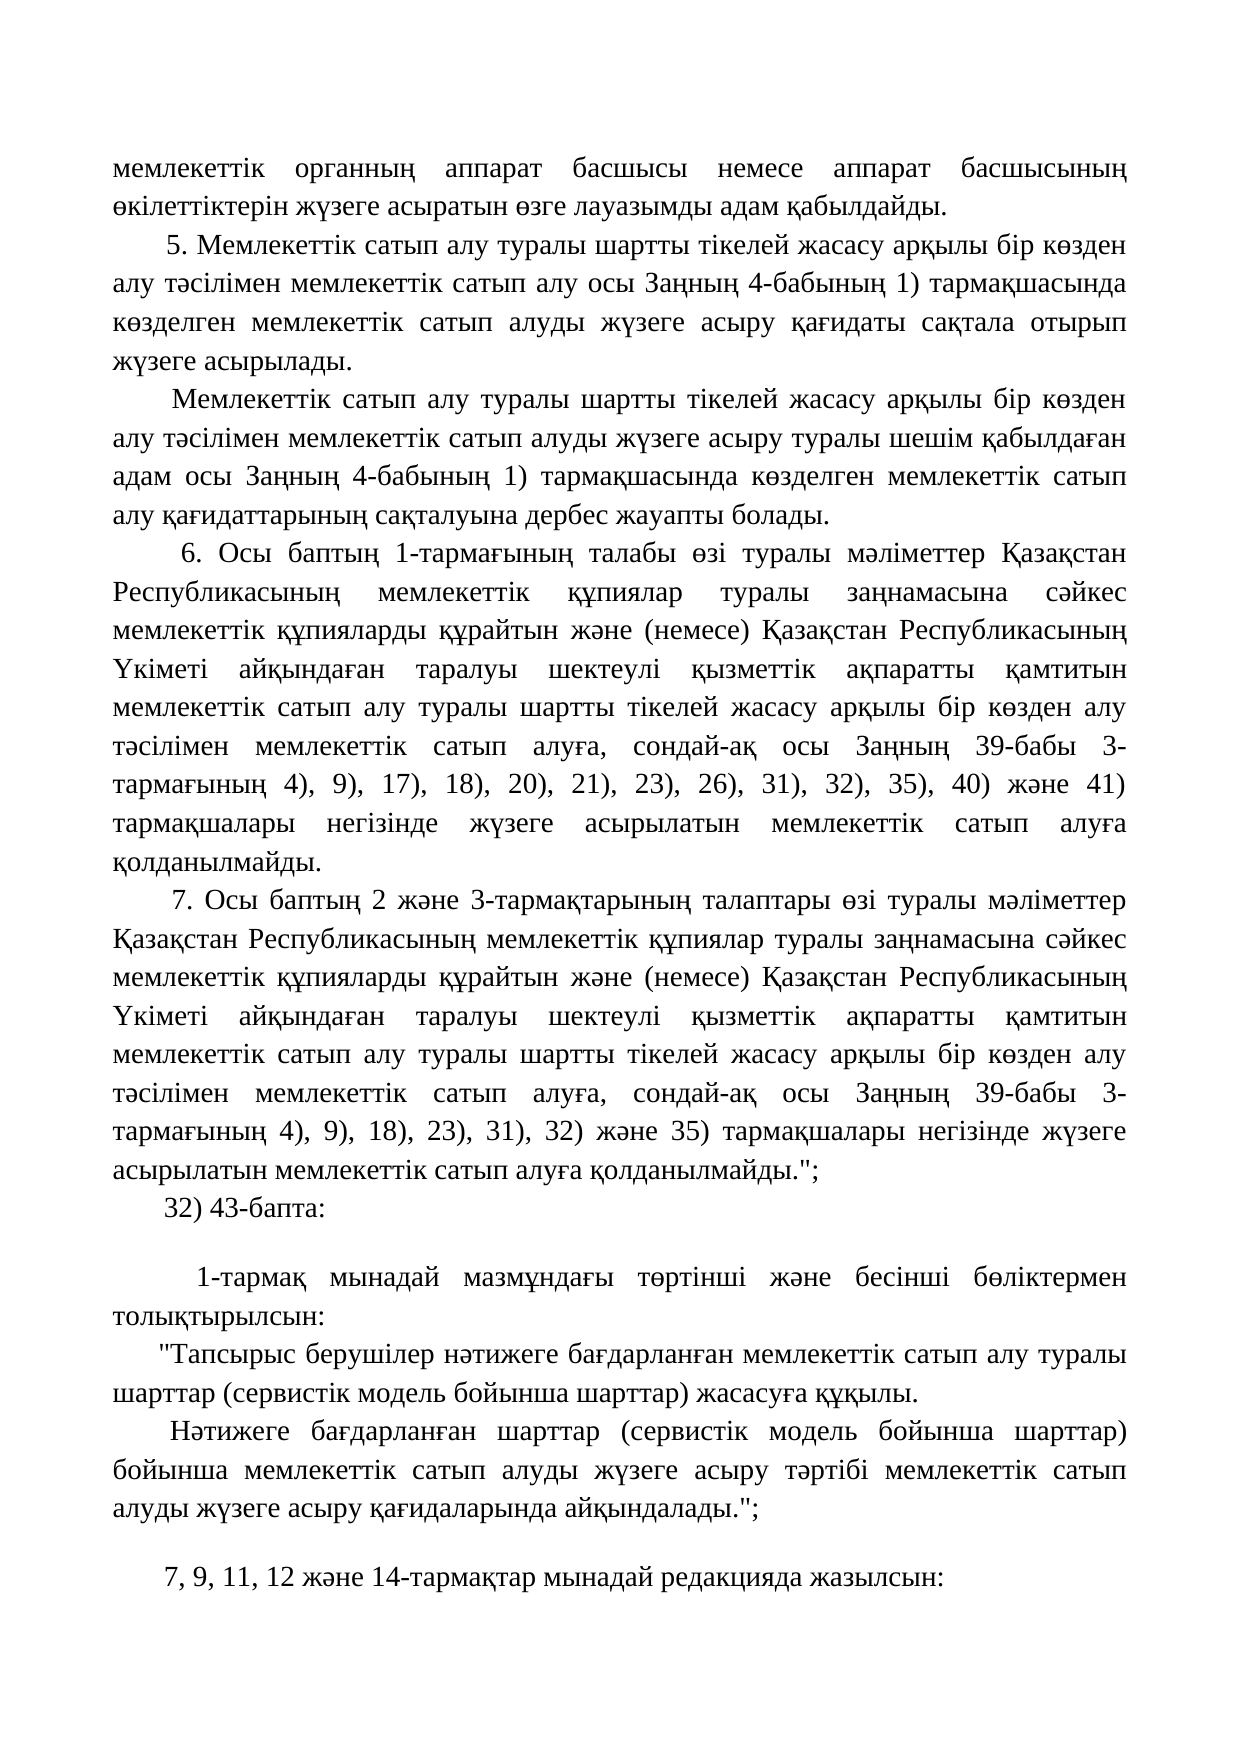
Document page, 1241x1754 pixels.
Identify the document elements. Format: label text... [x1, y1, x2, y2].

text 7, 9, 11, 12 және 14-тармақтар мынадай редакцияда жазылсын: [112, 1559, 1128, 1593]
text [112, 150, 1128, 222]
text "Тапсырыс берушілер нәтижеге бағдарланған мемлекеттік сатып алу туралы шарттар (сервистік модель бойынша шарттар) жасасуға құқылы. [112, 1336, 1128, 1408]
text 1-тармақ мынадай мазмұндағы төртінші және бесінші бөліктермен толықтырылсын: [112, 1259, 1128, 1331]
text 5. Мемлекеттік сатып алу туралы шартты тікелей жасасу арқылы бір көзден алу тәсілімен мемлекеттік сатып алу осы Заңның 4-бабының 1) тармақшасында көзделген мемлекеттік сатып алуды жүзеге асыру қағидаты сақтала отырып жүзеге асырылады. [112, 227, 1128, 376]
text Мемлекеттік сатып алу туралы шартты тікелей жасасу арқылы бір көзден алу тәсілімен мемлекеттік сатып алуды жүзеге асыру туралы шешім қабылдаған адам осы Заңның 4-бабының 1) тармақшасында көзделген мемлекеттік сатып алу қағидаттарының сақталуына дербес жауапты болады. [112, 381, 1128, 530]
text Нәтижеге бағдарланған шарттар (сервистік модель бойынша шарттар) бойынша мемлекеттік сатып алуды жүзеге асыру тәртібі мемлекеттік сатып алуды жүзеге асыру қағидаларында айқындалады."; [112, 1413, 1128, 1524]
text 7. Осы баптың 2 және 3-тармақтарының талаптары өзі туралы мәліметтер Қазақстан Республикасының мемлекеттік құпиялар туралы заңнамасына сәйкес мемлекеттік құпияларды құрайтын және (немесе) Қазақстан Республикасының Үкіметі айқындаған таралуы шектеулі қызметтік ақпаратты қамтитын мемлекеттік сатып алу туралы шартты тікелей жасасу арқылы бір көзден алу тәсілімен мемлекеттік сатып алуға, сондай-ақ осы Заңның 39-бабы 3-тармағының 4), 9), 18), 23), 31), 32) және 35) тармақшалары негізінде жүзеге асырылатын мемлекеттік сатып алуға қолданылмайды."; [112, 882, 1128, 1186]
text 32) 43-бапта: [112, 1191, 1128, 1224]
text 6. Осы баптың 1-тармағының талабы өзі туралы мәліметтер Қазақстан Республикасының мемлекеттік құпиялар туралы заңнамасына сәйкес мемлекеттік құпияларды құрайтын және (немесе) Қазақстан Республикасының Үкіметі айқындаған таралуы шектеулі қызметтік ақпаратты қамтитын мемлекеттік сатып алу туралы шартты тікелей жасасу арқылы бір көзден алу тәсілімен мемлекеттік сатып алуға, сондай-ақ осы Заңның 39-бабы 3-тармағының 4), 9), 17), 18), 20), 21), 23), 26), 31), 32), 35), 40) және 41) тармақшалары негізінде жүзеге асырылатын мемлекеттік сатып алуға қолданылмайды. [112, 535, 1128, 877]
